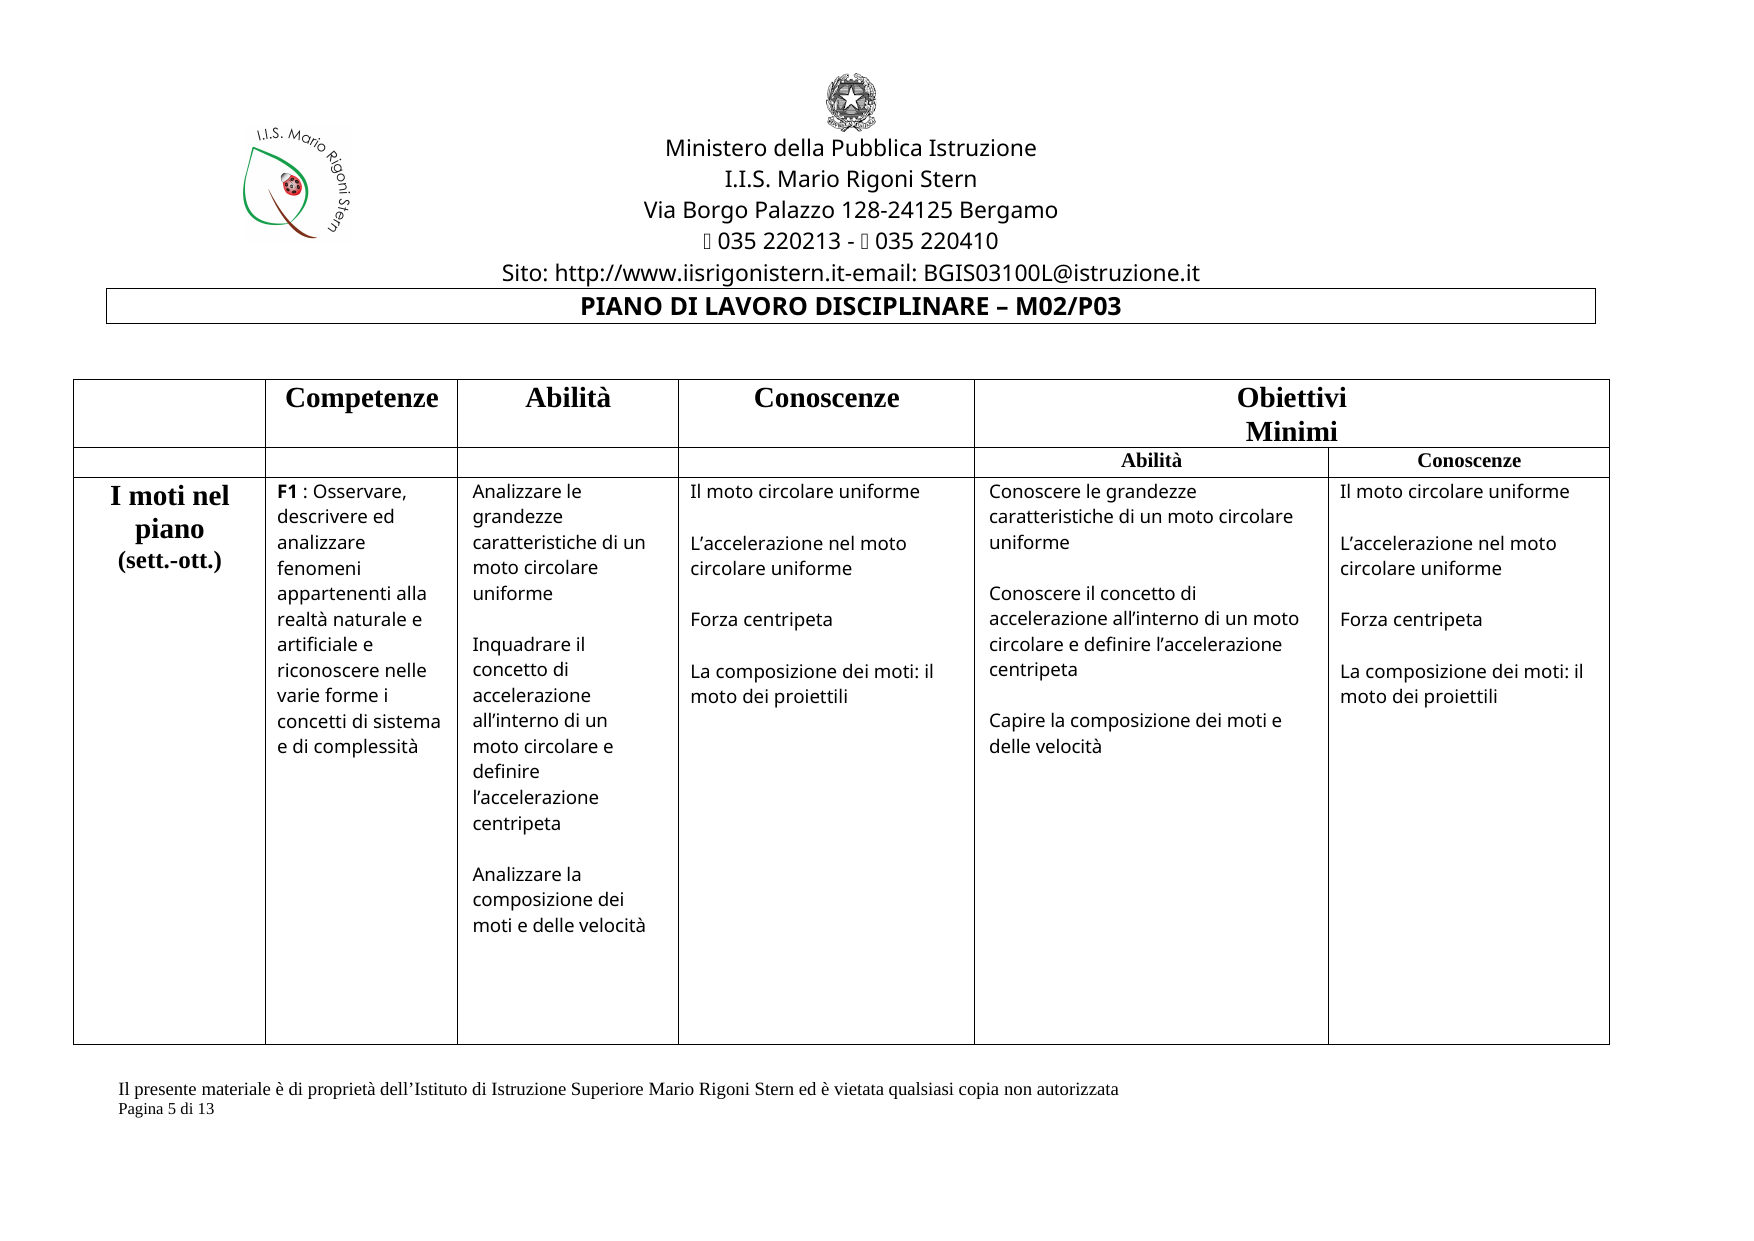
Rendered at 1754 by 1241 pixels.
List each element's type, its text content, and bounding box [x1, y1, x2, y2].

picture [243, 124, 352, 243]
picture [826, 73, 877, 132]
table_cell [679, 448, 974, 477]
table_header Conoscenze [679, 380, 974, 447]
table_cell Il moto circolare uniforme L’accelerazione nel moto circolare uniforme Forza centripeta La composizione dei moti: il moto dei proiettili [1329, 478, 1609, 1044]
table_cell [266, 448, 457, 477]
table_header Obiettivi Minimi [975, 380, 1609, 447]
table_cell Conoscenze [1329, 448, 1609, 477]
table_header Competenze [266, 380, 457, 447]
table_header [74, 380, 265, 447]
table_header Abilità [458, 380, 678, 447]
table_cell Il moto circolare uniforme L’accelerazione nel moto circolare uniforme Forza centripeta La composizione dei moti: il moto dei proiettili [679, 478, 974, 1044]
table_cell Abilità [975, 448, 1328, 477]
table_cell I moti nel piano (sett.-ott.) [74, 478, 265, 1044]
table_cell [458, 448, 678, 477]
table_cell [74, 448, 265, 477]
